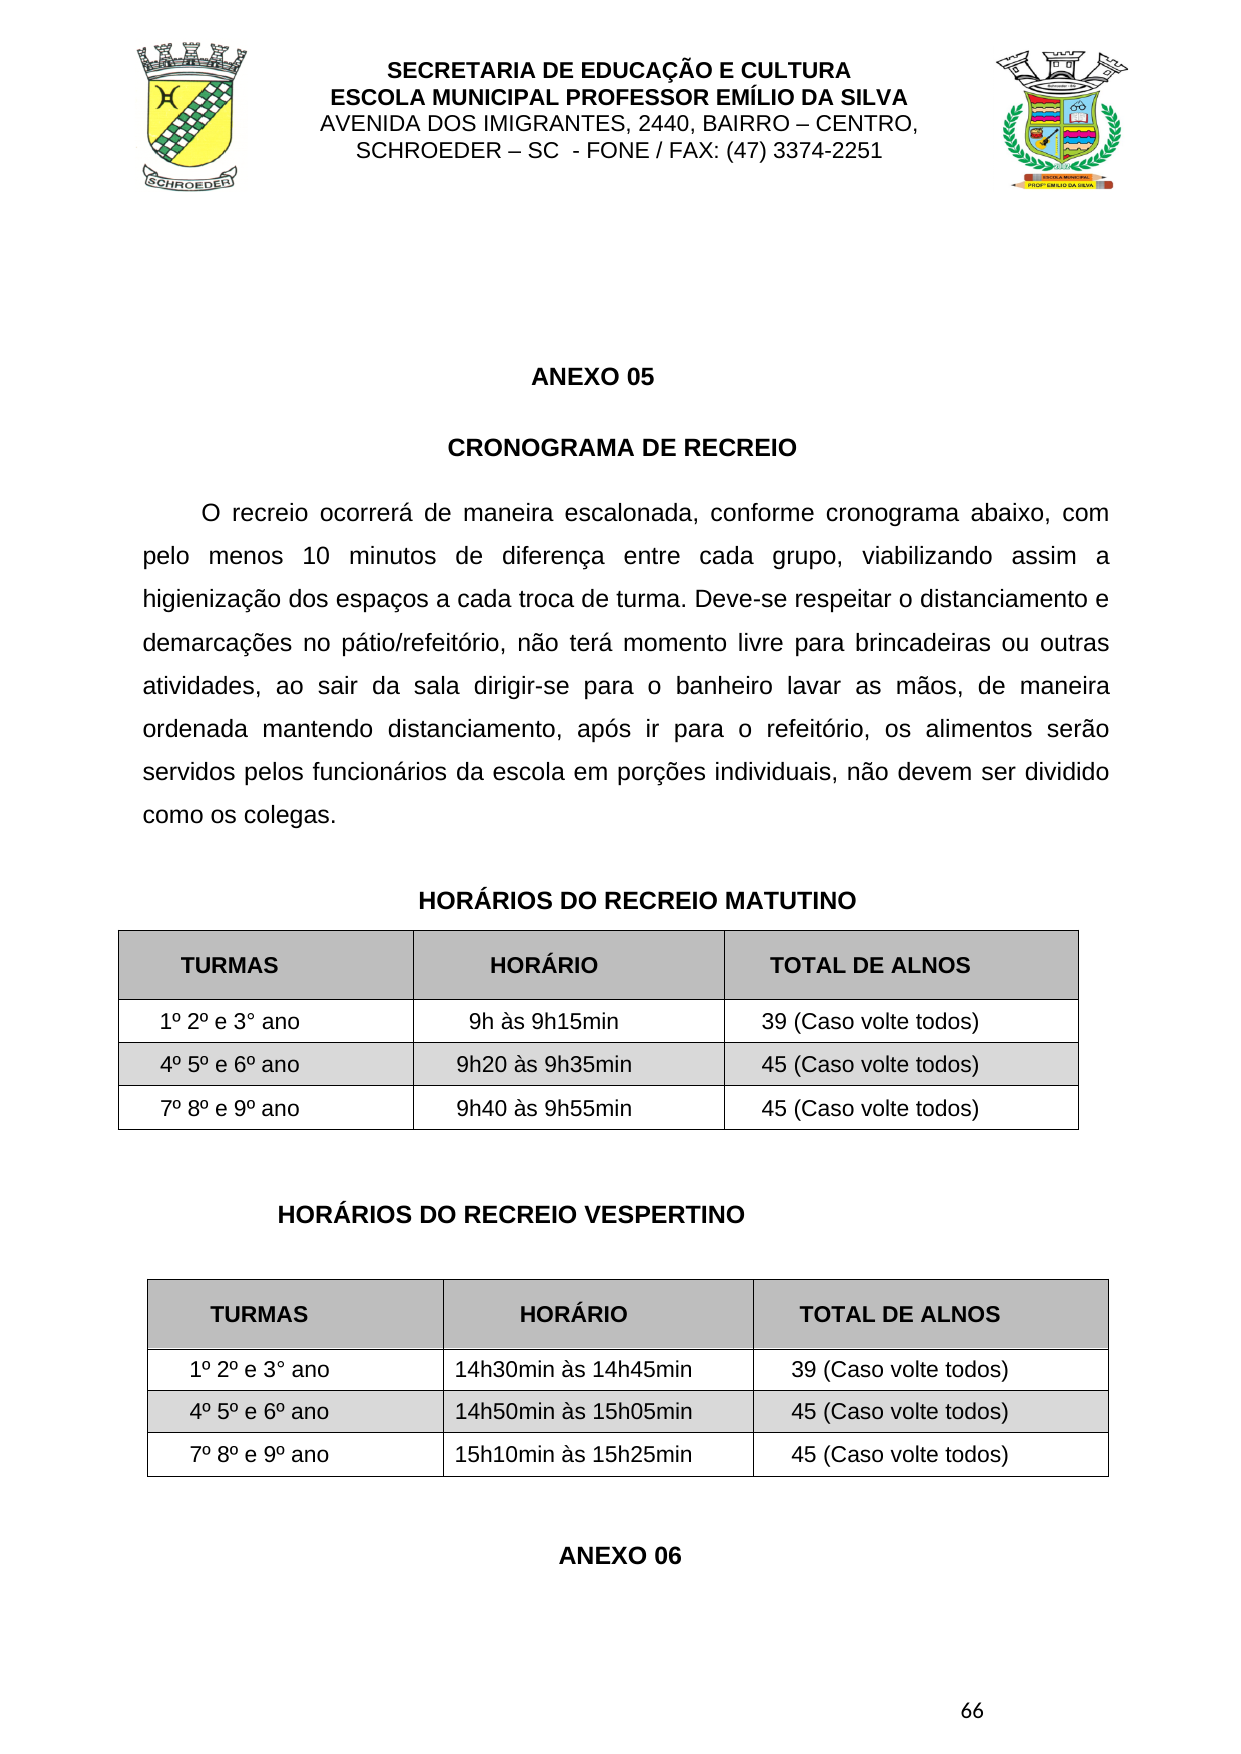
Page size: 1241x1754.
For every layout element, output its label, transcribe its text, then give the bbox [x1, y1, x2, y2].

table_cell 9h40 às 9h55min [414, 1086, 724, 1129]
table_cell 45 (Caso volte todos) [754, 1433, 1108, 1476]
picture [134, 38, 249, 192]
table_cell 7º 8º e 9º ano [119, 1086, 413, 1129]
table_cell 14h50min às 15h05min [444, 1391, 753, 1432]
picture [993, 45, 1129, 192]
text CRONOGRAMA DE RECREIO [118, 433, 857, 462]
table_header TOTAL DE ALNOS [754, 1280, 1108, 1348]
table_cell 39 (Caso volte todos) [754, 1350, 1108, 1390]
table_cell 15h10min às 15h25min [444, 1433, 753, 1476]
table_cell 4º 5º e 6º ano [119, 1043, 413, 1085]
text ANEXO 06 [118, 1541, 1122, 1569]
table_cell 9h20 às 9h35min [414, 1043, 724, 1085]
table_header TURMAS [119, 931, 413, 999]
table_cell 4º 5º e 6º ano [148, 1391, 443, 1432]
table_cell 1º 2º e 3° ano [148, 1350, 443, 1390]
table_cell 45 (Caso volte todos) [725, 1043, 1078, 1085]
table_cell 45 (Caso volte todos) [754, 1391, 1108, 1432]
table_cell 45 (Caso volte todos) [725, 1086, 1078, 1129]
text HORÁRIOS DO RECREIO MATUTINO [118, 886, 857, 915]
text O recreio ocorrerá de maneira escalonada, conforme cronograma abaixo, com pelo menos 10 minutos de diferença entre cada grupo, viabilizando assim a higienização dos espaços a cada troca de turma. Deve-se respeitar o distanciamento e demarcações no pátio/refeitório, não terá momento livre para brincadeiras ou outras atividades, ao sair da sala dirigir-se para o banheiro lavar as mãos, de maneira ordenada mantendo distanciamento, após ir para o refeitório, os alimentos serão servidos pelos funcionários da escola em porções individuais, não devem ser dividido como os colegas. [142, 498, 1111, 829]
table_cell 9h às 9h15min [414, 1000, 724, 1042]
table_cell 39 (Caso volte todos) [725, 1000, 1078, 1042]
table_header HORÁRIO [444, 1280, 753, 1348]
table_cell 1º 2º e 3° ano [119, 1000, 413, 1042]
table_cell 14h30min às 14h45min [444, 1350, 753, 1390]
table_cell 7º 8º e 9º ano [148, 1433, 443, 1476]
table_header HORÁRIO [414, 931, 724, 999]
text ANEXO 05 [118, 362, 878, 390]
table_header TURMAS [148, 1280, 443, 1348]
table_header TOTAL DE ALNOS [725, 931, 1078, 999]
text HORÁRIOS DO RECREIO VESPERTINO [118, 1200, 904, 1229]
